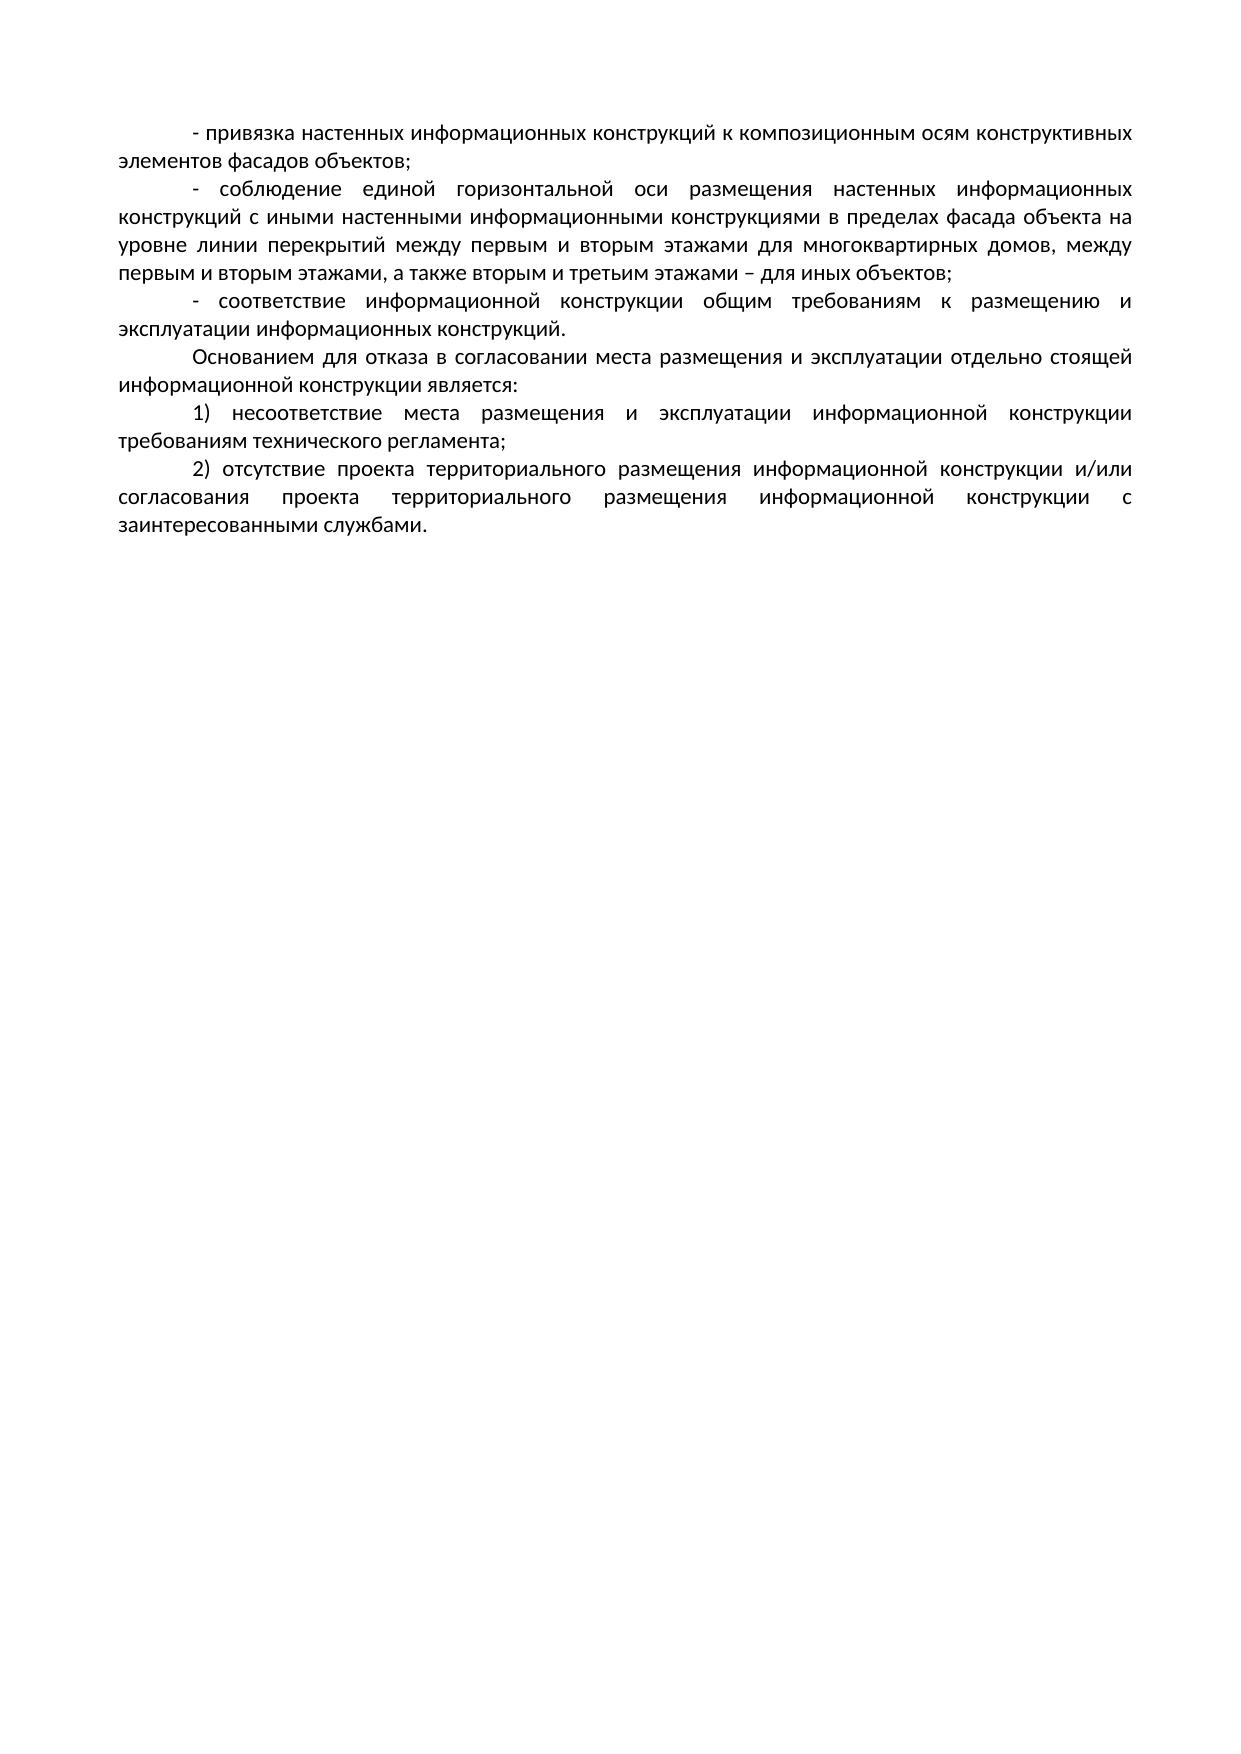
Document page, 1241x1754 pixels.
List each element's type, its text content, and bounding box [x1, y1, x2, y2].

text 2) отсутствие проекта территориального размещения информационной конструкции и/или согласования проекта территориального размещения информационной конструкции с заинтересованными службами. [118, 454, 1133, 538]
text Основанием для отказа в согласовании места размещения и эксплуатации отдельно стоящей информационной конструкции является: [118, 342, 1133, 398]
text - соблюдение единой горизонтальной оси размещения настенных информационных конструкций с иными настенными информационными конструкциями в пределах фасада объекта на уровне линии перекрытий между первым и вторым этажами для многоквартирных домов, между первым и вторым этажами, а также вторым и третьим этажами – для иных объектов; [118, 174, 1133, 286]
text 1) несоответствие места размещения и эксплуатации информационной конструкции требованиям технического регламента; [118, 398, 1133, 454]
text - привязка настенных информационных конструкций к композиционным осям конструктивных элементов фасадов объектов; [118, 118, 1133, 174]
text - соответствие информационной конструкции общим требованиям к размещению и эксплуатации информационных конструкций. [118, 286, 1133, 342]
